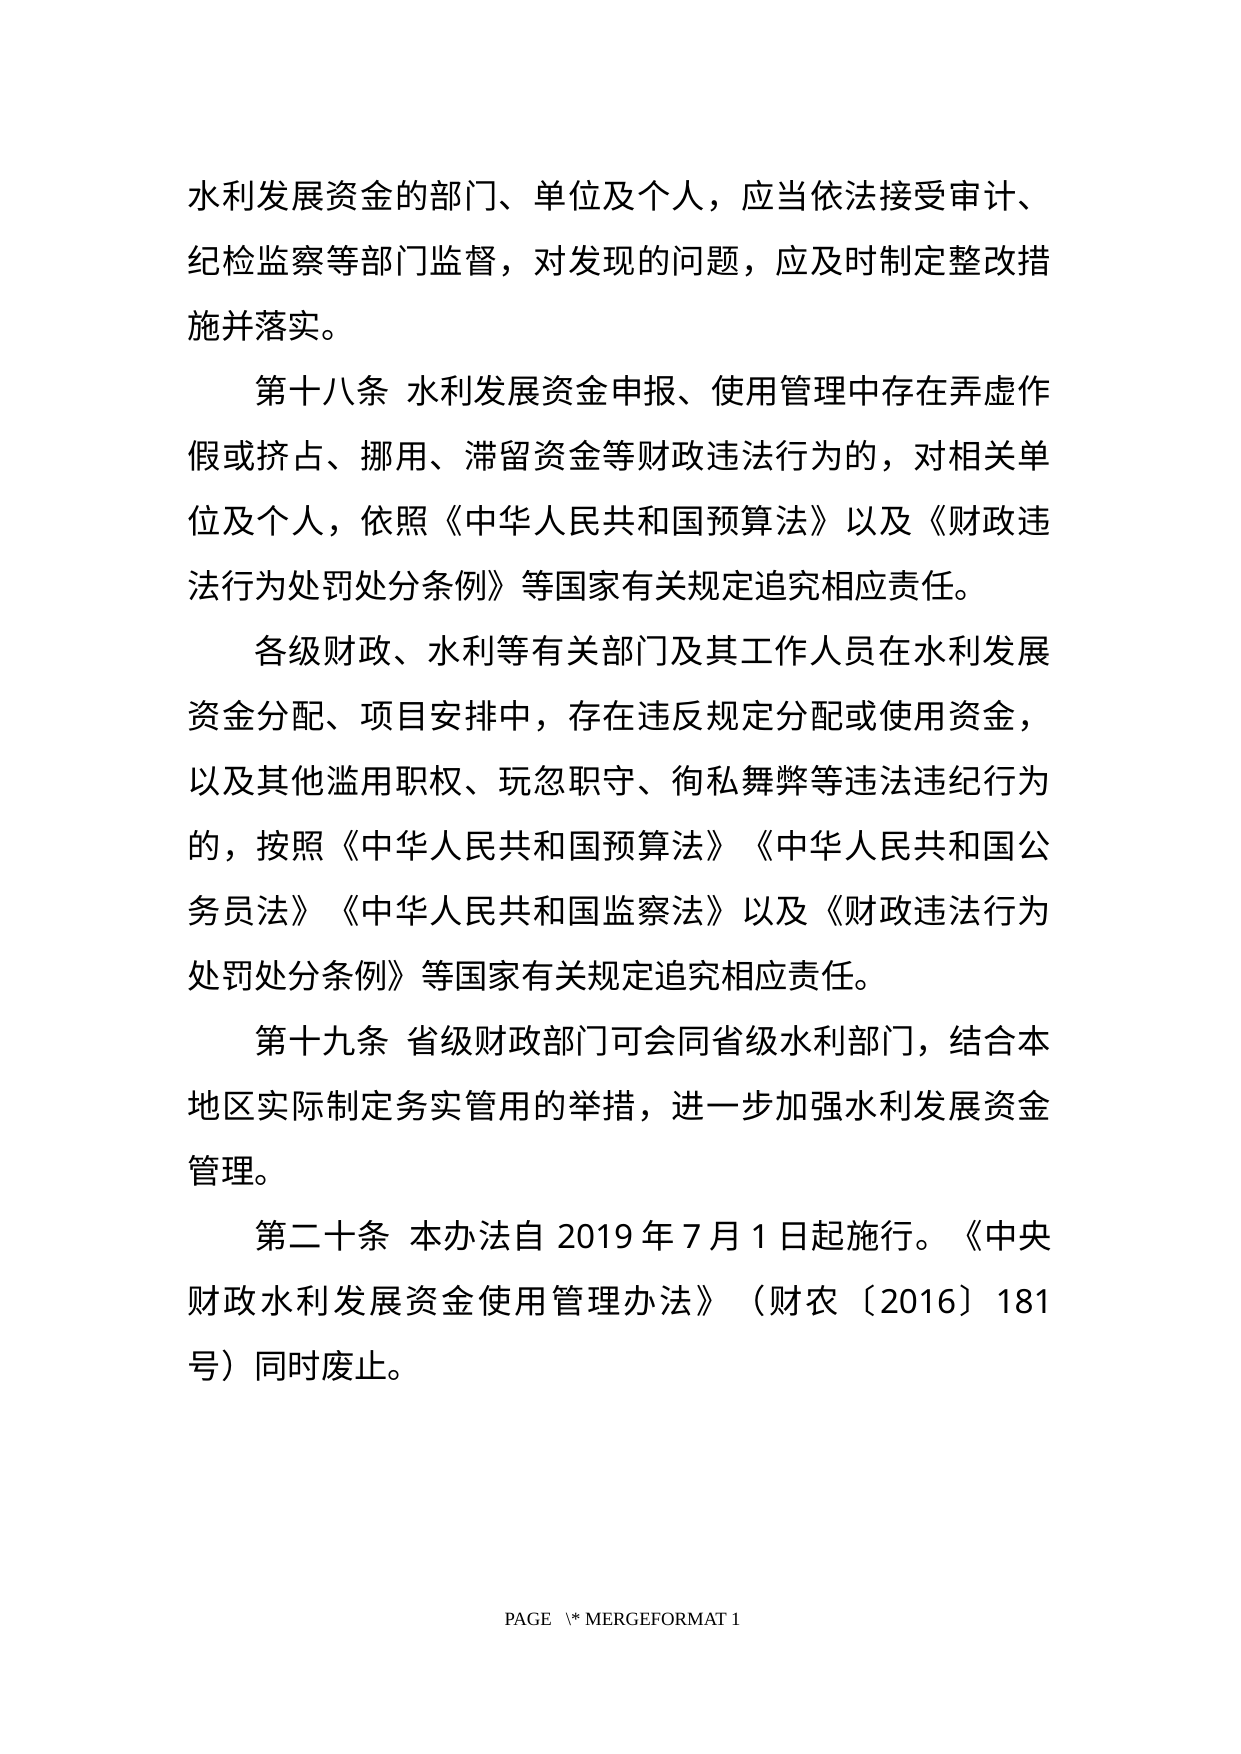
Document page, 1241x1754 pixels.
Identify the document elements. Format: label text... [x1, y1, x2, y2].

text 各级财政、水利等有关部门及其工作人员在水利发展资金分配、项目安排中，存在违反规定分配或使用资金，以及其他滥用职权、玩忽职守、徇私舞弊等违法违纪行为的，按照《中华人民共和国预算法》《中华人民共和国公务员法》《中华人民共和国监察法》以及《财政违法行为处罚处分条例》等国家有关规定追究相应责任。 [187, 617, 1053, 1007]
text 第十九条 省级财政部门可会同省级水利部门，结合本地区实际制定务实管用的举措，进一步加强水利发展资金管理。 [187, 1007, 1053, 1202]
text 第二十条 本办法自 2019年7月1日起施行。《中央财政水利发展资金使用管理办法》（财农〔2016〕181号）同时废止。 [187, 1202, 1053, 1397]
text 第十八条 水利发展资金申报、使用管理中存在弄虚作假或挤占、挪用、滞留资金等财政违法行为的，对相关单位及个人，依照《中华人民共和国预算法》以及《财政违法行为处罚处分条例》等国家有关规定追究相应责任。 [187, 357, 1053, 617]
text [187, 162, 1053, 357]
